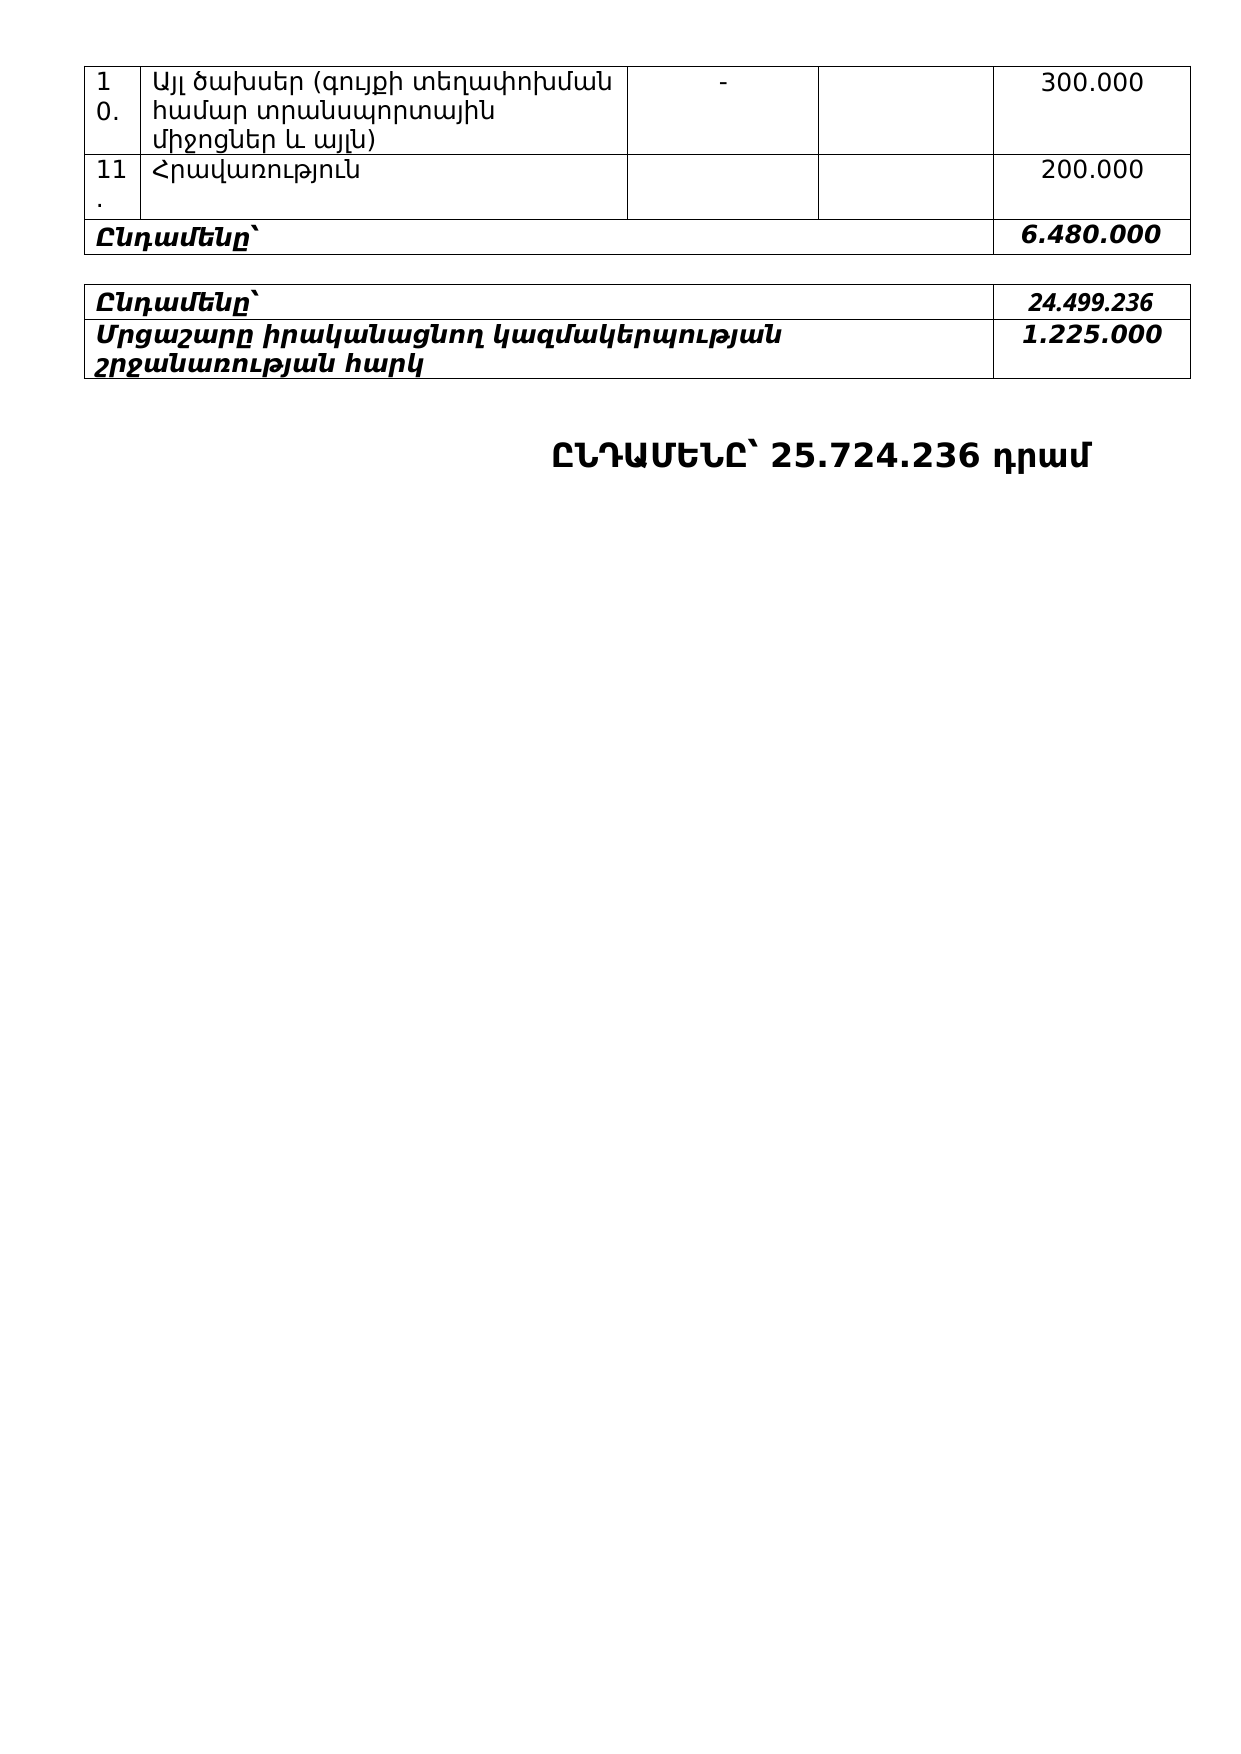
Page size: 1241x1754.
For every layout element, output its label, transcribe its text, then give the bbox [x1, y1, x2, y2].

table_cell 11. [85, 155, 140, 219]
table_cell 6.480.000 [994, 220, 1190, 254]
table_cell - [628, 67, 818, 154]
table_cell Այլ ծախսեր (գույքի տեղափոխման համար տրանսպորտային միջոցներ և այլն) [141, 67, 627, 154]
table_cell 1.225.000 [994, 320, 1190, 378]
table_cell Հրավառություն [141, 155, 627, 219]
table_header Ընդամենը՝ [85, 285, 993, 319]
table_cell [819, 155, 993, 219]
table_cell [628, 155, 818, 219]
table_cell 10․ [85, 67, 140, 154]
table_cell Մրցաշարը իրականացնող կազմակերպության շրջանառության հարկ [85, 320, 993, 378]
table_cell 300․000 [994, 67, 1190, 154]
table_cell [819, 67, 993, 154]
table_cell 200.000 [994, 155, 1190, 219]
table_header 24.499.236 [994, 285, 1190, 319]
table_cell Ընդամենը՝ [85, 220, 993, 254]
text ԸՆԴԱՄԵՆԸ՝ 25.724.236 դրամ [150, 437, 1090, 476]
